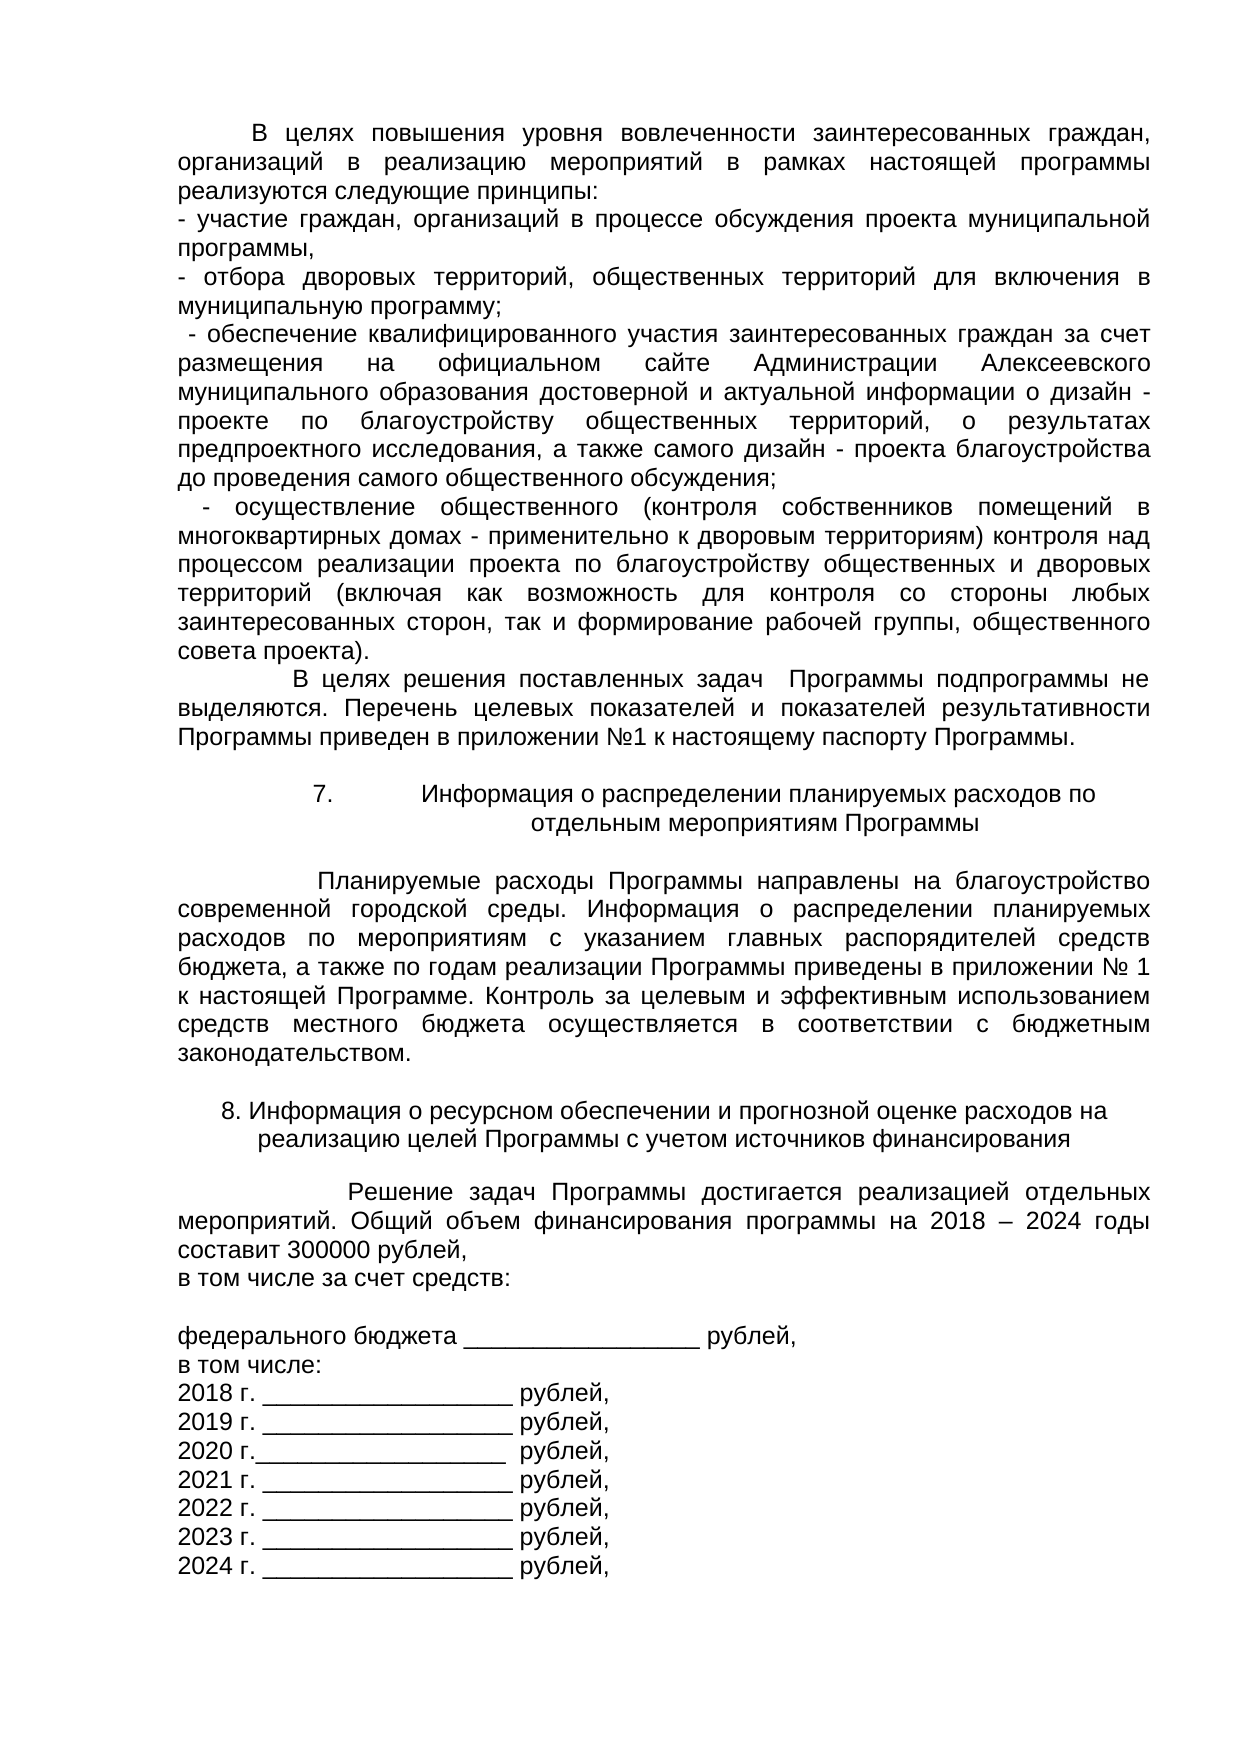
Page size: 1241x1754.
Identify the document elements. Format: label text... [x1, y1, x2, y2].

text 2020 г.__________________ рублей, [177, 1436, 1152, 1465]
text 2019 г. __________________ рублей, [177, 1407, 1152, 1436]
text Планируемые расходы Программы направлены на благоустройство современной городской среды. Информация о распределении планируемых расходов по мероприятиям с указанием главных распорядителей средств бюджета, а также по годам реализации Программы приведены в приложении № 1 к настоящей Программе. Контроль за целевым и эффективным использованием средств местного бюджета осуществляется в соответствии с бюджетным законодательством. [177, 866, 1152, 1067]
text в том числе: [177, 1350, 1152, 1378]
text федерального бюджета _________________ рублей, [177, 1321, 1152, 1350]
text 2018 г. __________________ рублей, [177, 1378, 1152, 1407]
text 2022 г. __________________ рублей, [177, 1493, 1152, 1522]
text - осуществление общественного (контроля собственников помещений в многоквартирных домах - применительно к дворовым территориям) контроля над процессом реализации проекта по благоустройству общественных и дворовых территорий (включая как возможность для контроля со стороны любых заинтересованных сторон, так и формирование рабочей группы, общественного совета проекта). [177, 492, 1152, 664]
text - участие граждан, организаций в процессе обсуждения проекта муниципальной программы, [177, 204, 1152, 262]
text 2021 г. __________________ рублей, [177, 1465, 1152, 1493]
text В целях повышения уровня вовлеченности заинтересованных граждан, организаций в реализацию мероприятий в рамках настоящей программы реализуются следующие принципы: [177, 118, 1152, 204]
list Информация о распределении планируемых расходов по отдельным мероприятиям Программы [257, 779, 1152, 837]
text - отбора дворовых территорий, общественных территорий для включения в муниципальную программу; [177, 262, 1152, 319]
text 2024 г. __________________ рублей, [177, 1551, 1152, 1580]
text 2023 г. __________________ рублей, [177, 1522, 1152, 1551]
text 8. Информация о ресурсном обеспечении и прогнозной оценке расходов на реализацию целей Программы с учетом источников финансирования [177, 1096, 1152, 1153]
text Решение задач Программы достигается реализацией отдельных мероприятий. Общий объем финансирования программы на 2018 – 2024 годы составит 300000 рублей, [177, 1177, 1152, 1263]
text - обеспечение квалифицированного участия заинтересованных граждан за счет размещения на официальном сайте Администрации Алексеевского муниципального образования достоверной и актуальной информации о дизайн - проекте по благоустройству общественных территорий, о результатах предпроектного исследования, а также самого дизайн - проекта благоустройства до проведения самого общественного обсуждения; [177, 319, 1152, 492]
text В целях решения поставленных задач Программы подпрограммы не выделяются. Перечень целевых показателей и показателей результативности Программы приведен в приложении №1 к настоящему паспорту Программы. [177, 664, 1152, 751]
text в том числе за счет средств: [177, 1263, 1152, 1292]
